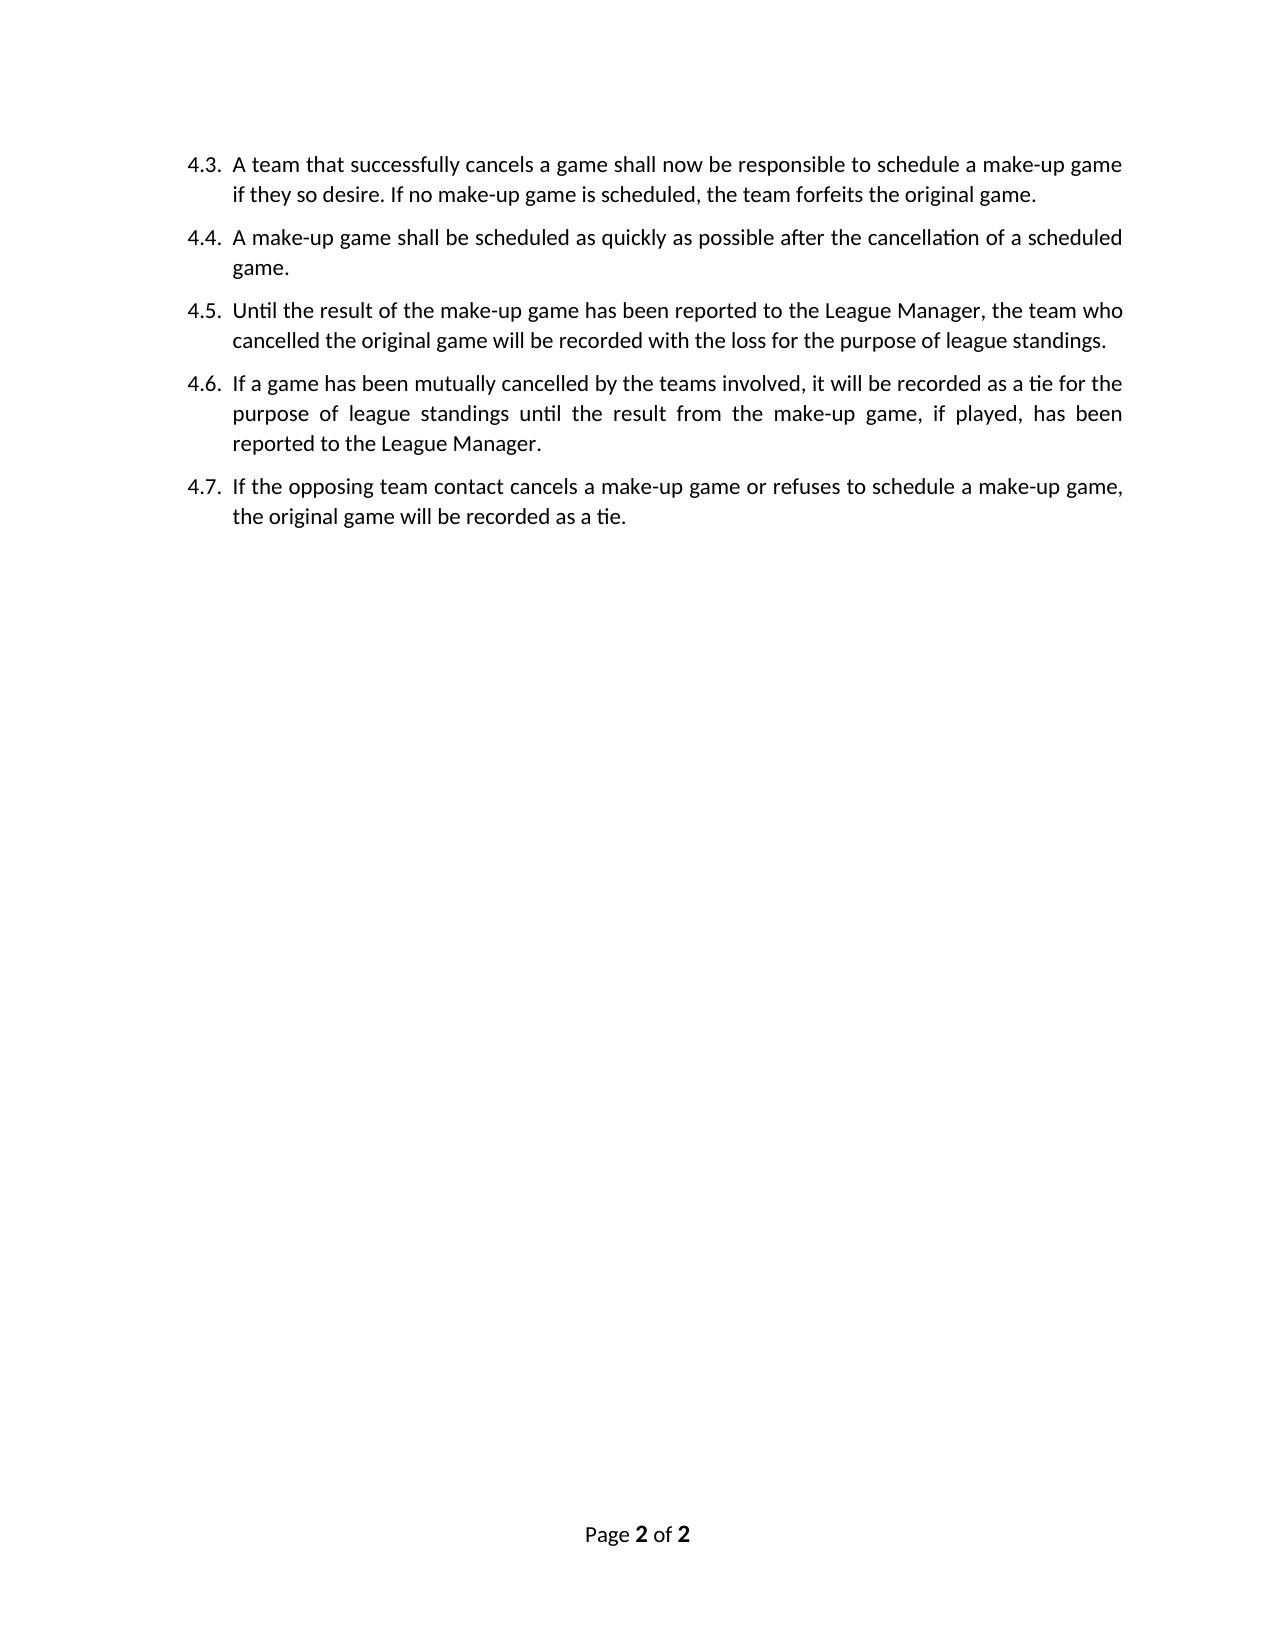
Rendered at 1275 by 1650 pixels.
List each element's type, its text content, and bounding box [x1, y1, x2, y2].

list A team that successfully cancels a game shall now be responsible to schedule a make-up game if they so desire. If no make-up game is scheduled, the team forfeits the original game. [187, 150, 1125, 208]
list A make-up game shall be scheduled as quickly as possible after the cancellation of a scheduled game. [187, 223, 1125, 281]
list Until the result of the make-up game has been reported to the League Manager, the team who cancelled the original game will be recorded with the loss for the purpose of league standings. [187, 296, 1125, 354]
list If a game has been mutually cancelled by the teams involved, it will be recorded as a tie for the purpose of league standings until the result from the make-up game, if played, has been reported to the League Manager. [187, 369, 1125, 457]
list If the opposing team contact cancels a make-up game or refuses to schedule a make-up game, the original game will be recorded as a tie. [187, 472, 1125, 530]
